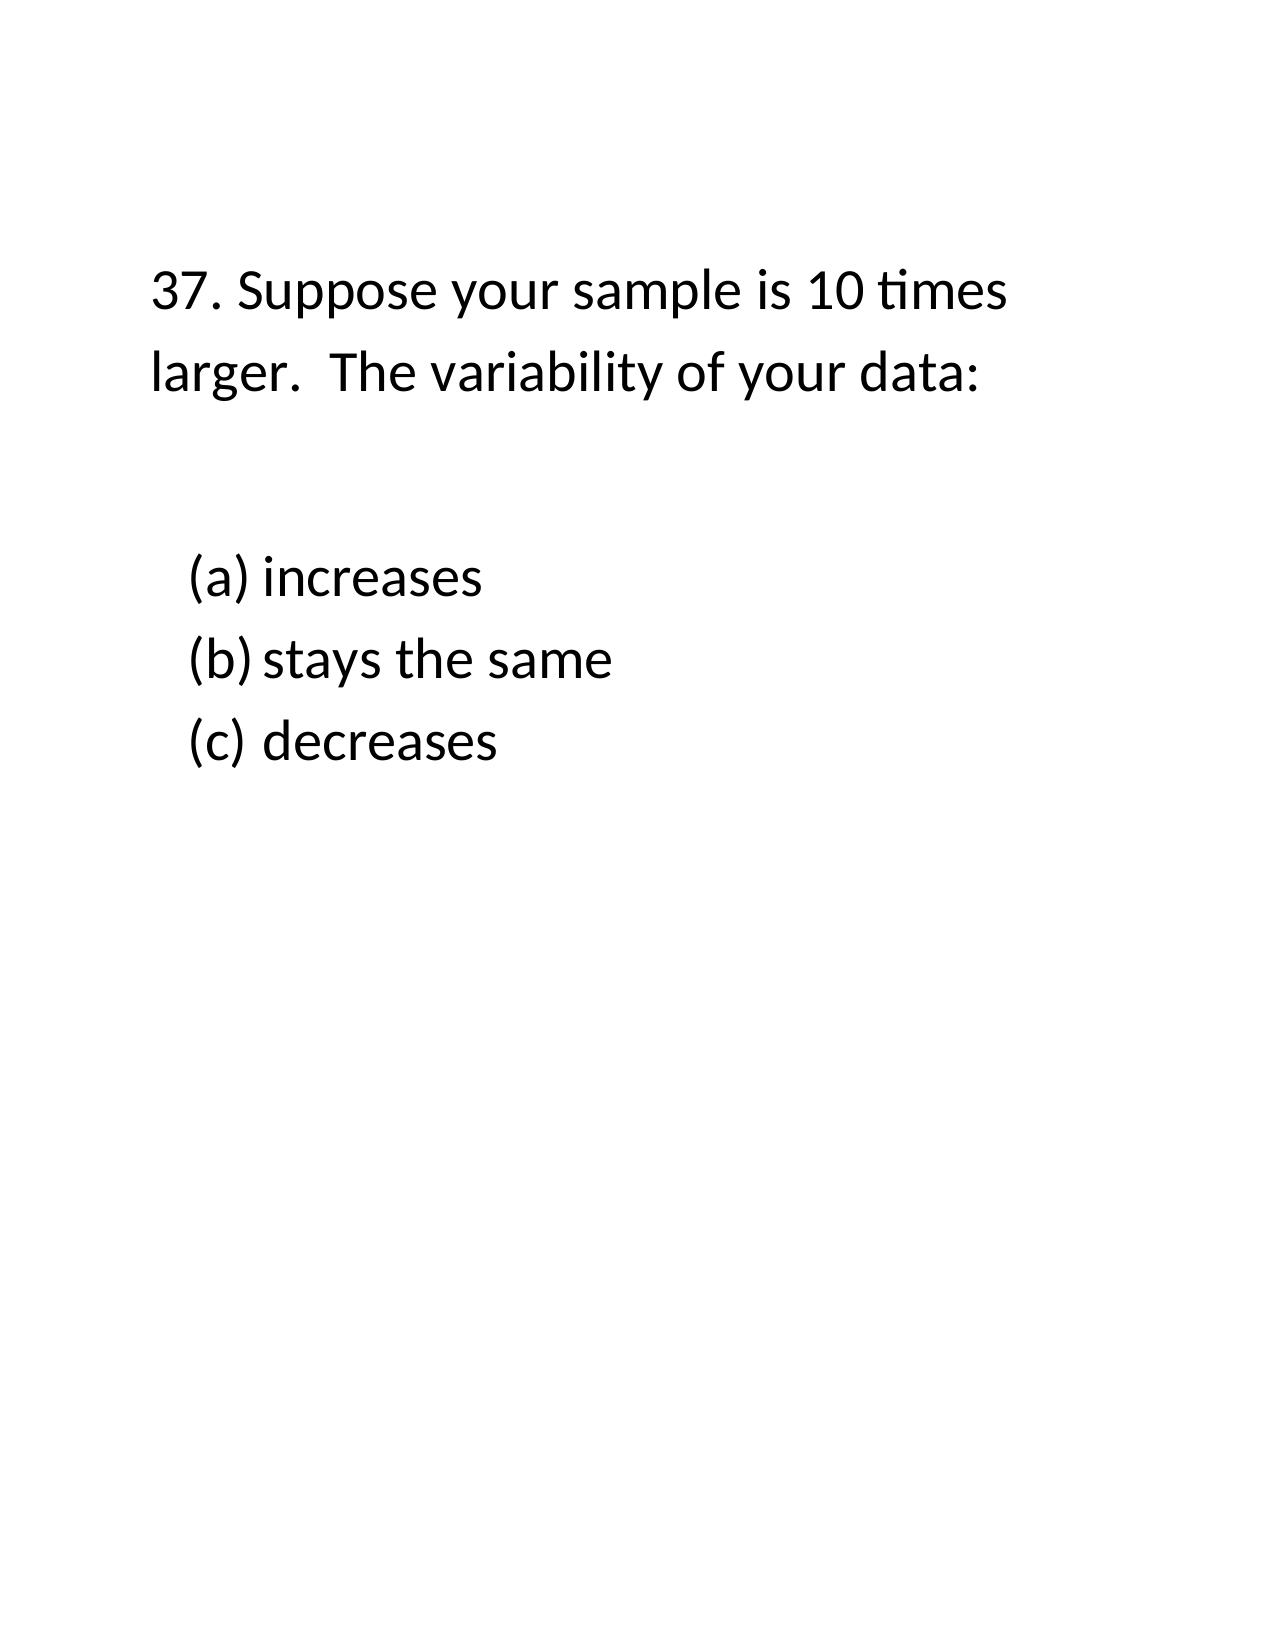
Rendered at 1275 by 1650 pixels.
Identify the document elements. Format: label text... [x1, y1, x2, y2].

list increases [187, 540, 1125, 611]
list decreases [187, 704, 1125, 775]
text 37. Suppose your sample is 10 times larger. The variability of your data: [150, 253, 1125, 406]
list stays the same [187, 622, 1125, 693]
